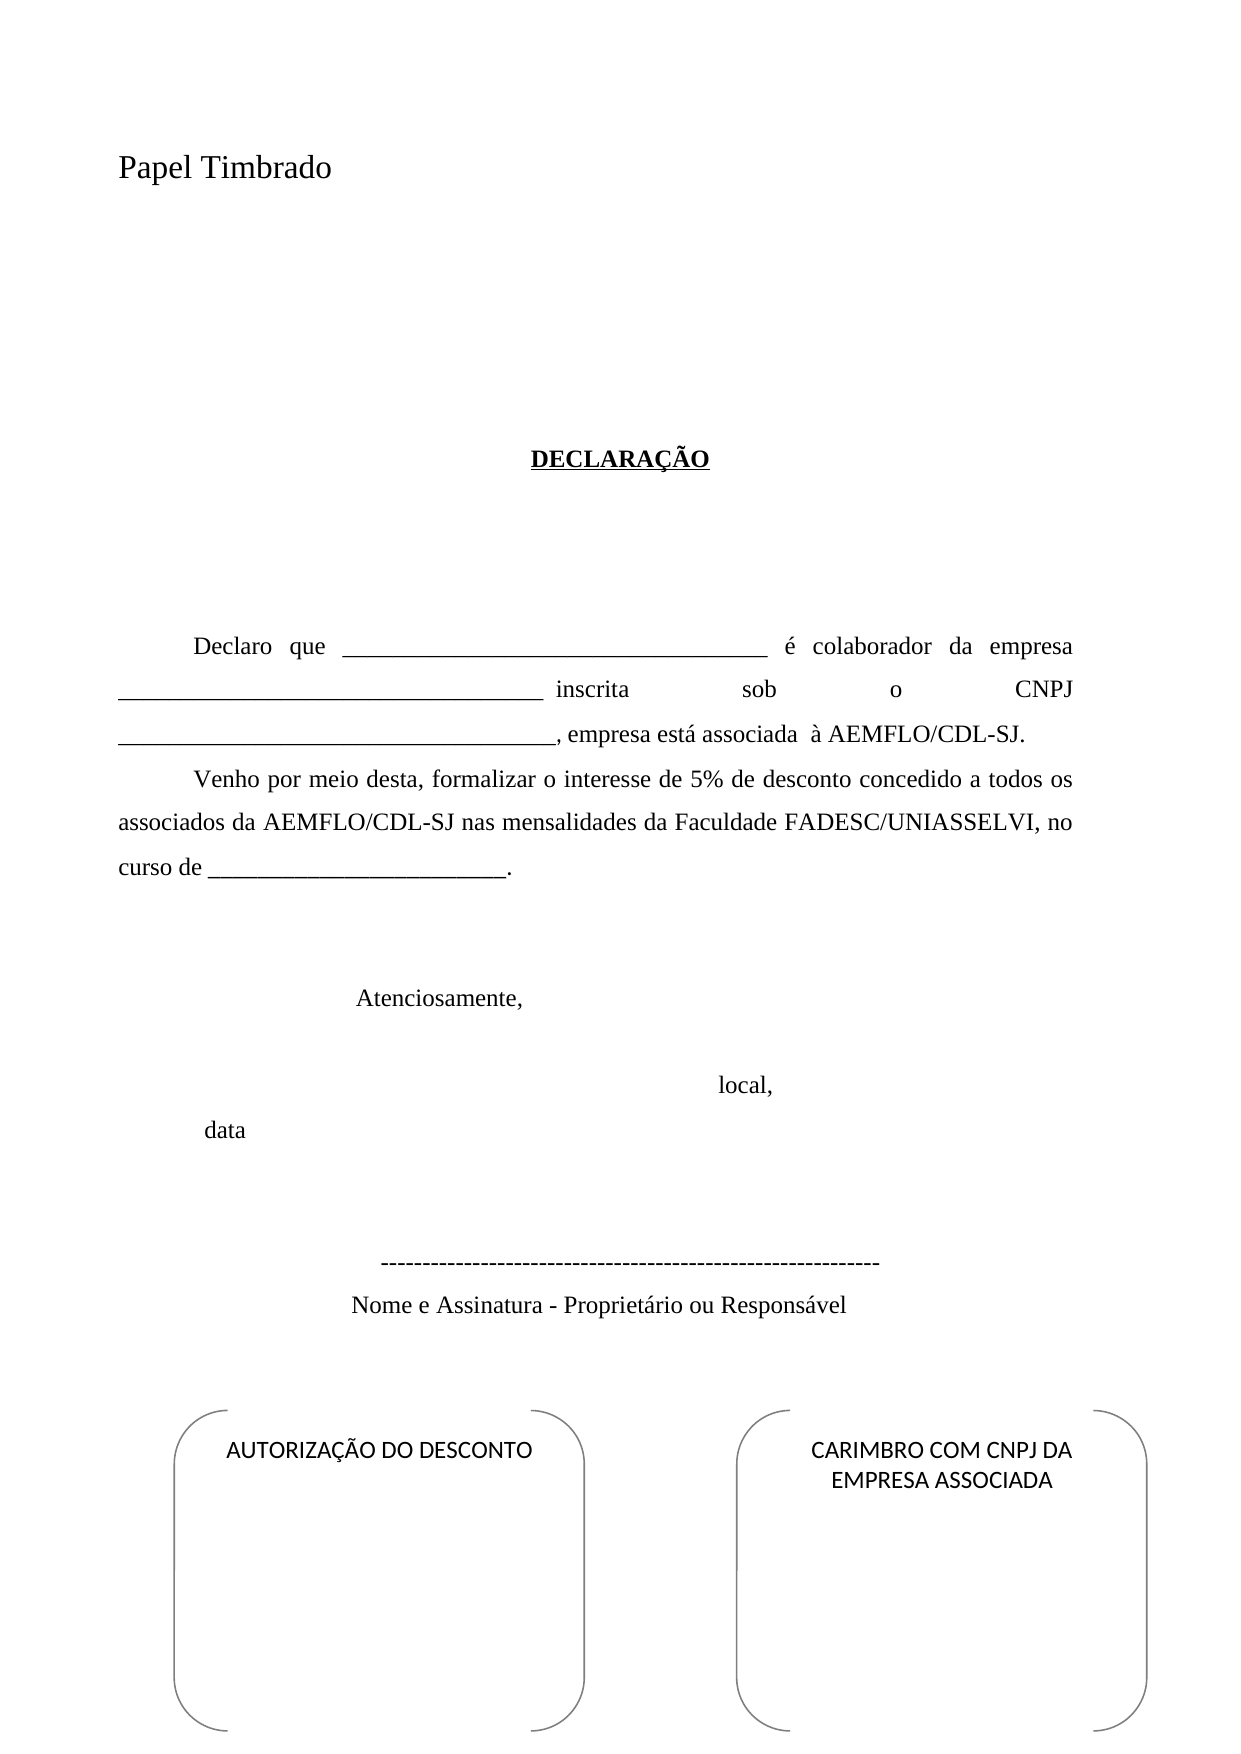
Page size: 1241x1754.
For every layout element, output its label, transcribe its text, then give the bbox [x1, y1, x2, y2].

text Declaro que __________________________________ é colaborador da empresa __________________________________ inscrita sob o CNPJ ___________________________________, empresa está associada à AEMFLO/CDL-SJ. [118, 631, 1074, 748]
text Nome e Assinatura - Proprietário ou Responsável [118, 1290, 1074, 1318]
text Venho por meio desta, formalizar o interesse de 5% de desconto concedido a todos os associados da AEMFLO/CDL-SJ nas mensalidades da Faculdade FADESC/UNIASSELVI, no curso de ________________________. [118, 764, 1074, 881]
text Papel Timbrado [118, 147, 1122, 185]
text ------------------------------------------------------------ [118, 1247, 1074, 1275]
text DECLARAÇÃO [118, 444, 1122, 473]
text Atenciosamente, [204, 983, 1074, 1011]
text local, data [204, 1069, 1074, 1145]
